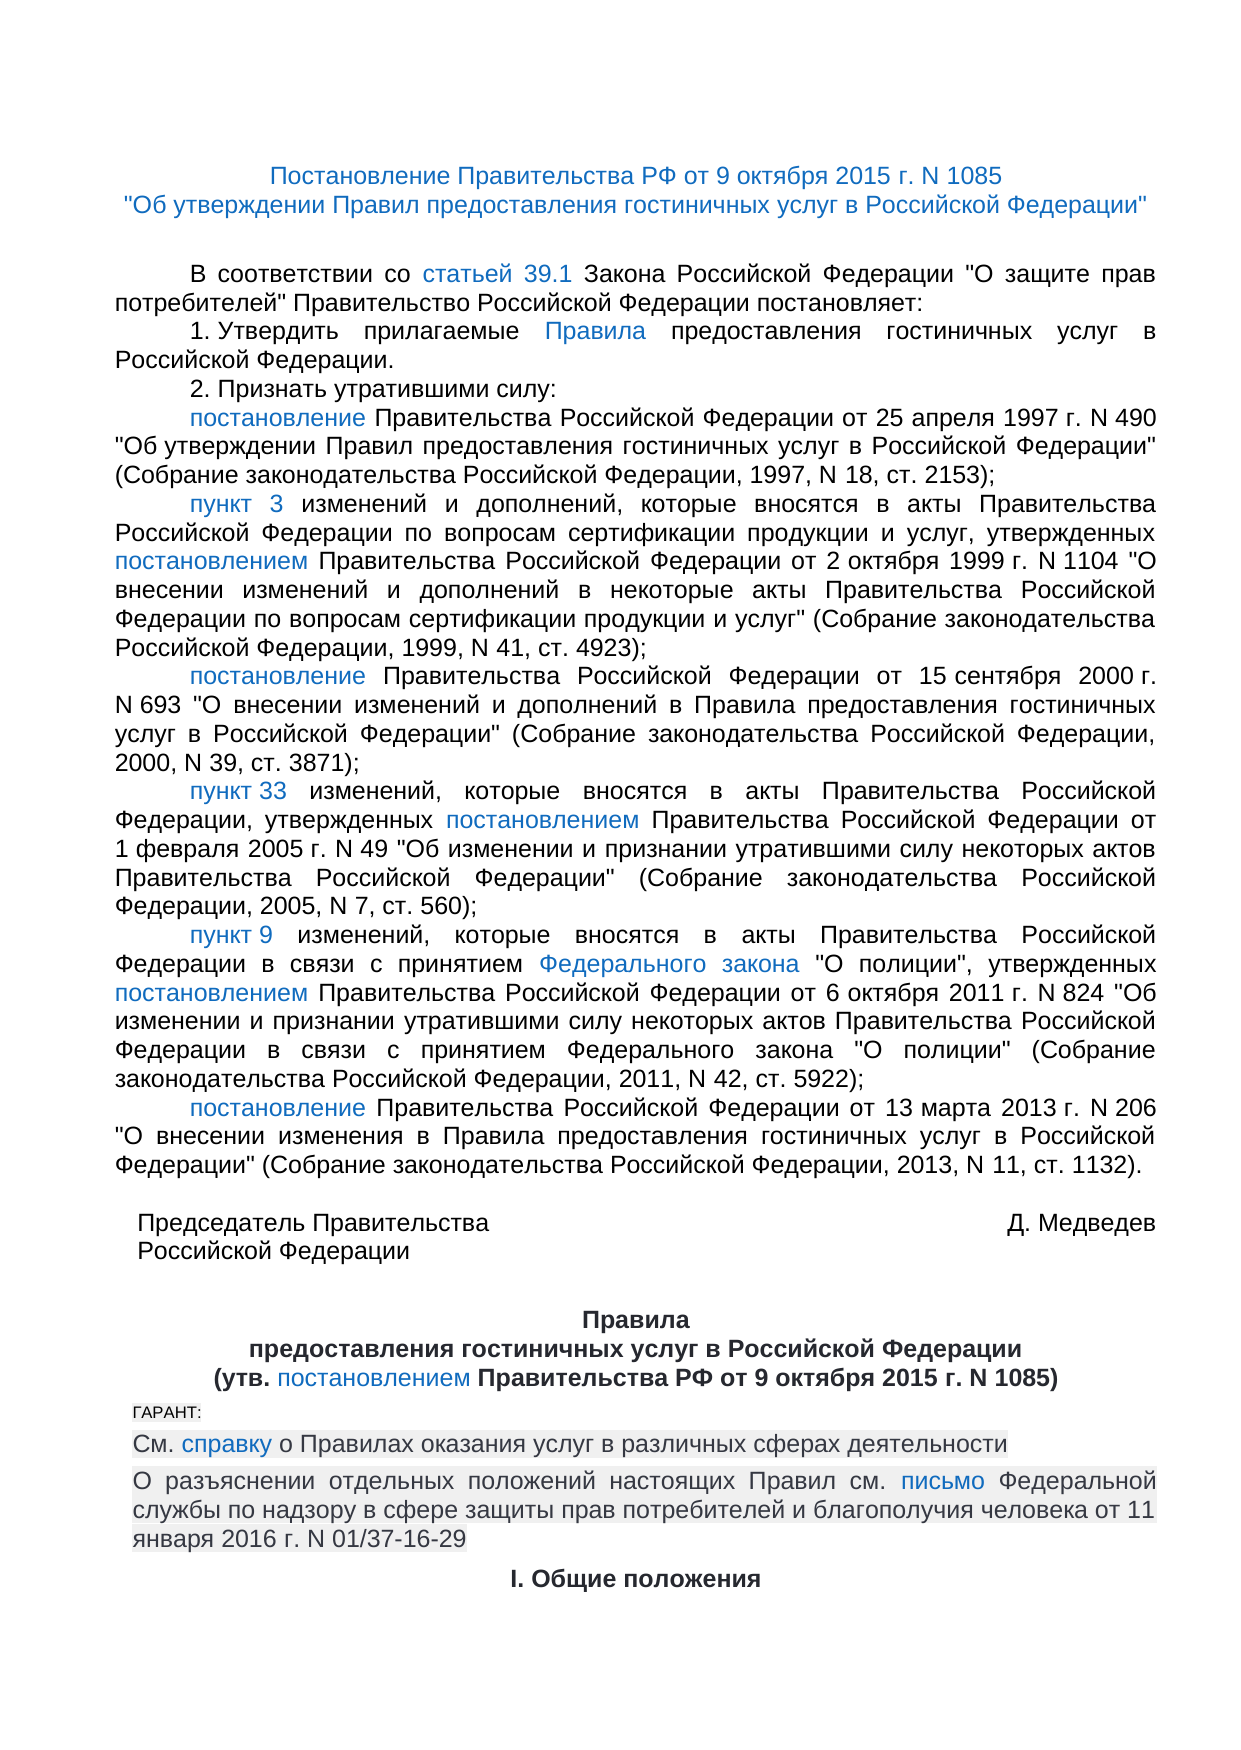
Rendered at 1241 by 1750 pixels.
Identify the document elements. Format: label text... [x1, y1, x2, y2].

text пункт 9 изменений, которые вносятся в акты Правительства Российской Федерации в связи с принятием Федерального закона "О полиции", утвержденных постановлением Правительства Российской Федерации от 6 октября 2011 г. N 824 "Об изменении и признании утратившими силу некоторых актов Правительства Российской Федерации в связи с принятием Федерального закона "О полиции" (Собрание законодательства Российской Федерации, 2011, N 42, ст. 5922); [114, 920, 1157, 1092]
text 2. Признать утратившими силу: [114, 374, 1157, 402]
text пункт 33 изменений, которые вносятся в акты Правительства Российской Федерации, утвержденных постановлением Правительства Российской Федерации от 1 февраля 2005 г. N 49 "Об изменении и признании утратившими силу некоторых актов Правительства Российской Федерации" (Собрание законодательства Российской Федерации, 2005, N 7, ст. 560); [114, 776, 1157, 920]
table_header Д. Медведев [820, 1208, 1167, 1265]
text постановление Правительства Российской Федерации от 15 сентября 2000 г. N 693 "О внесении изменений и дополнений в Правила предоставления гостиничных услуг в Российской Федерации" (Собрание законодательства Российской Федерации, 2000, N 39, ст. 3871); [114, 661, 1157, 776]
text В соответствии со статьей 39.1 Закона Российской Федерации "О защите прав потребителей" Правительство Российской Федерации постановляет: [114, 259, 1157, 316]
text О разъяснении отдельных положений настоящих Правил см. письмо Федеральной службы по надзору в сфере защиты прав потребителей и благополучия человека от 11 января 2016 г. N 01/37-16-29 [132, 1523, 1157, 1552]
text См. справку о Правилах оказания услуг в различных сферах деятельности [132, 1429, 1157, 1458]
text 1. Утвердить прилагаемые Правила предоставления гостиничных услуг в Российской Федерации. [114, 316, 1157, 374]
subtitle Постановление Правительства РФ от 9 октября 2015 г. N 1085 "Об утверждении Правил предоставления гостиничных услуг в Российской Федерации" [114, 161, 1157, 219]
subtitle Правила предоставления гостиничных услуг в Российской Федерации (утв. постановлением Правительства РФ от 9 октября 2015 г. N 1085) [114, 1305, 1157, 1391]
table_header Председатель Правительства Российской Федерации [126, 1208, 820, 1265]
text постановление Правительства Российской Федерации от 25 апреля 1997 г. N 490 "Об утверждении Правил предоставления гостиничных услуг в Российской Федерации" (Собрание законодательства Российской Федерации, 1997, N 18, ст. 2153); [114, 402, 1157, 489]
text ГАРАНТ: [132, 1402, 1157, 1422]
subtitle I. Общие положения [114, 1563, 1157, 1592]
text постановление Правительства Российской Федерации от 13 марта 2013 г. N 206 "О внесении изменения в Правила предоставления гостиничных услуг в Российской Федерации" (Собрание законодательства Российской Федерации, 2013, N 11, ст. 1132). [114, 1092, 1157, 1179]
text пункт 3 изменений и дополнений, которые вносятся в акты Правительства Российской Федерации по вопросам сертификации продукции и услуг, утвержденных постановлением Правительства Российской Федерации от 2 октября 1999 г. N 1104 "О внесении изменений и дополнений в некоторые акты Правительства Российской Федерации по вопросам сертификации продукции и услуг" (Собрание законодательства Российской Федерации, 1999, N 41, ст. 4923); [114, 489, 1157, 661]
